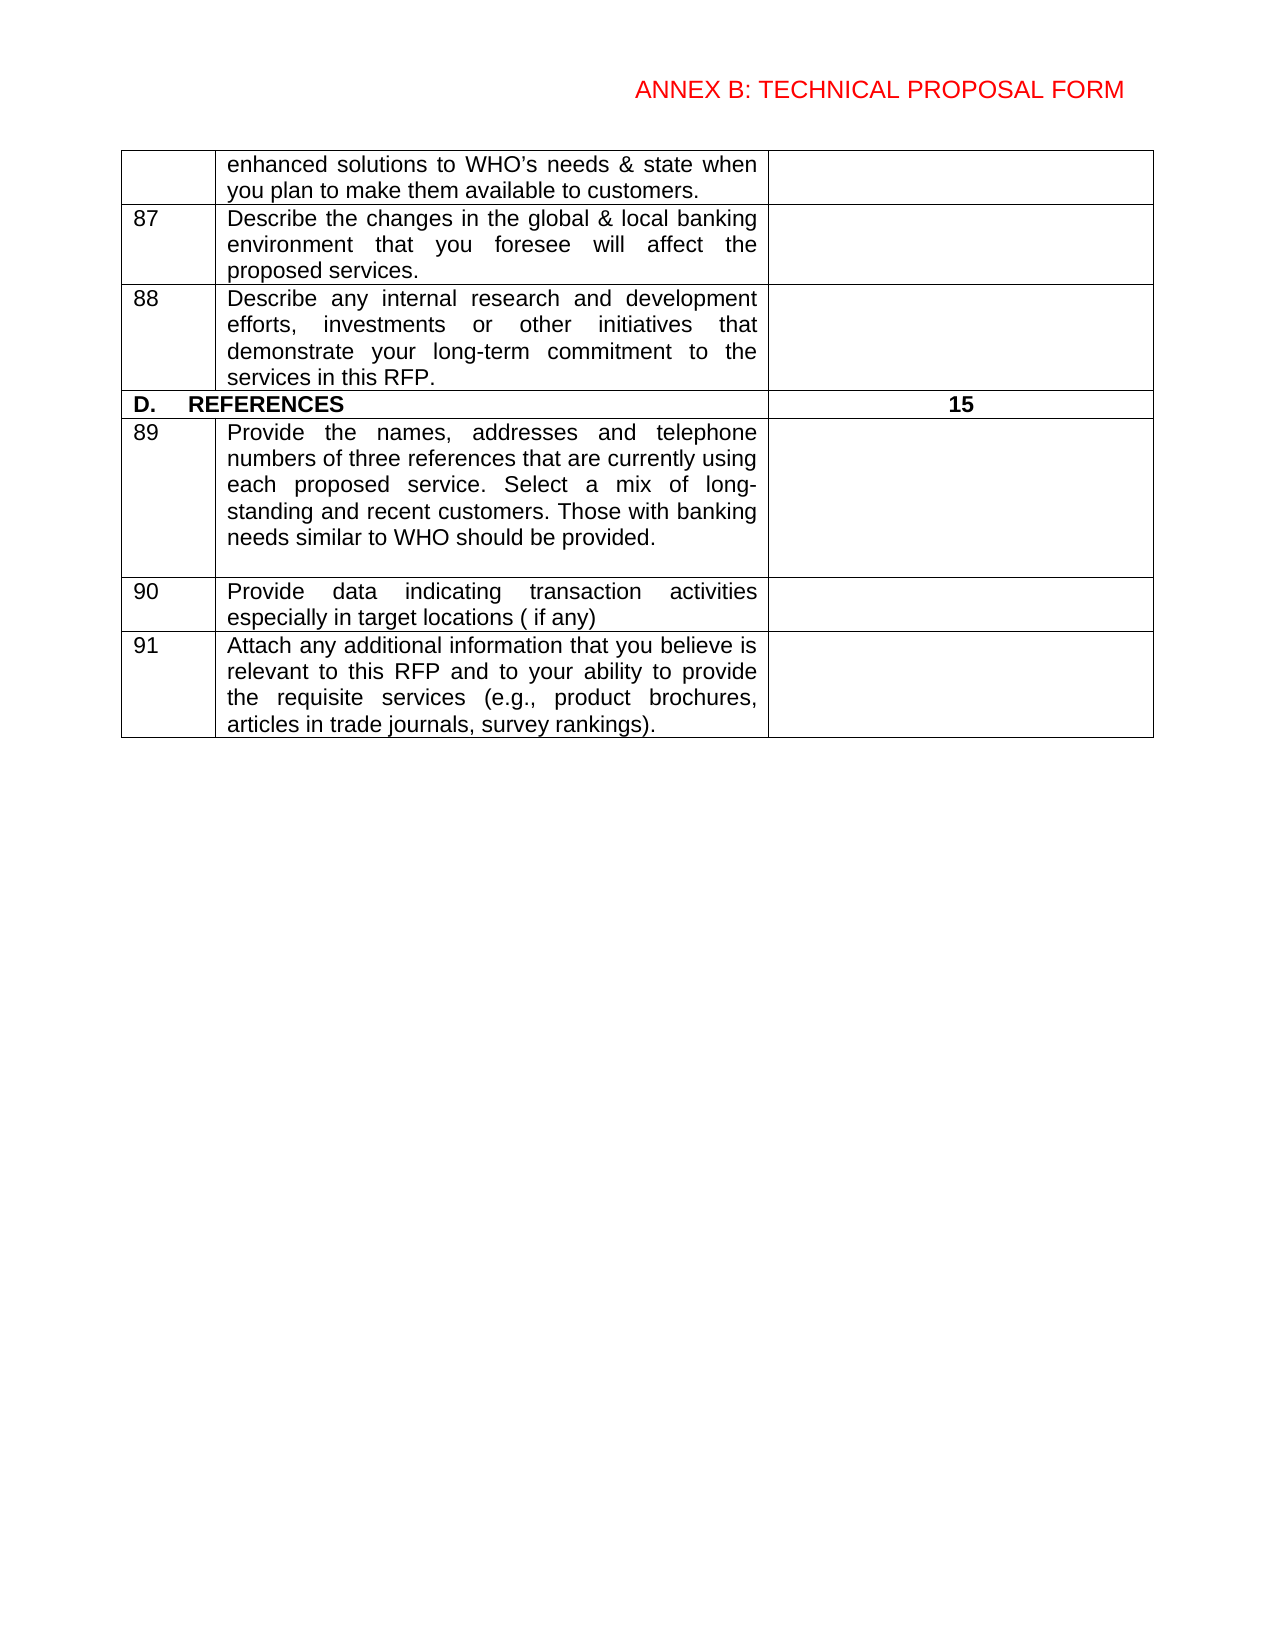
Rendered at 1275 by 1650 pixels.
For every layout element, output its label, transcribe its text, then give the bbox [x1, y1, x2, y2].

table_cell [769, 285, 1153, 390]
table_cell [769, 419, 1153, 577]
table_cell 88 [122, 285, 215, 390]
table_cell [216, 151, 768, 204]
table_cell [769, 205, 1153, 284]
table_cell Describe the changes in the global & local banking environment that you foresee will affect the proposed services. [216, 205, 768, 284]
table_cell [769, 578, 1153, 631]
table_cell 15 [769, 391, 1153, 418]
table_cell Describe any internal research and development efforts, investments or other initiatives that demonstrate your long-term commitment to the services in this RFP. [216, 285, 768, 390]
table_cell [769, 632, 1153, 737]
table_cell [769, 151, 1153, 204]
table_cell 86 [122, 151, 215, 204]
table_cell 90 [122, 578, 215, 631]
table_cell Provide the names, addresses and telephone numbers of three references that are currently using each proposed service. Select a mix of long-standing and recent customers. Those with banking needs similar to WHO should be provided. [216, 419, 768, 577]
table_cell 89 [122, 419, 215, 577]
table_cell D. REFERENCES [122, 391, 768, 418]
table_cell Attach any additional information that you believe is relevant to this RFP and to your ability to provide the requisite services (e.g., product brochures, articles in trade journals, survey rankings). [216, 632, 768, 737]
table_cell Provide data indicating transaction activities especially in target locations ( if any) [216, 578, 768, 631]
table_cell 87 [122, 205, 215, 284]
table_cell 91 [122, 632, 215, 737]
